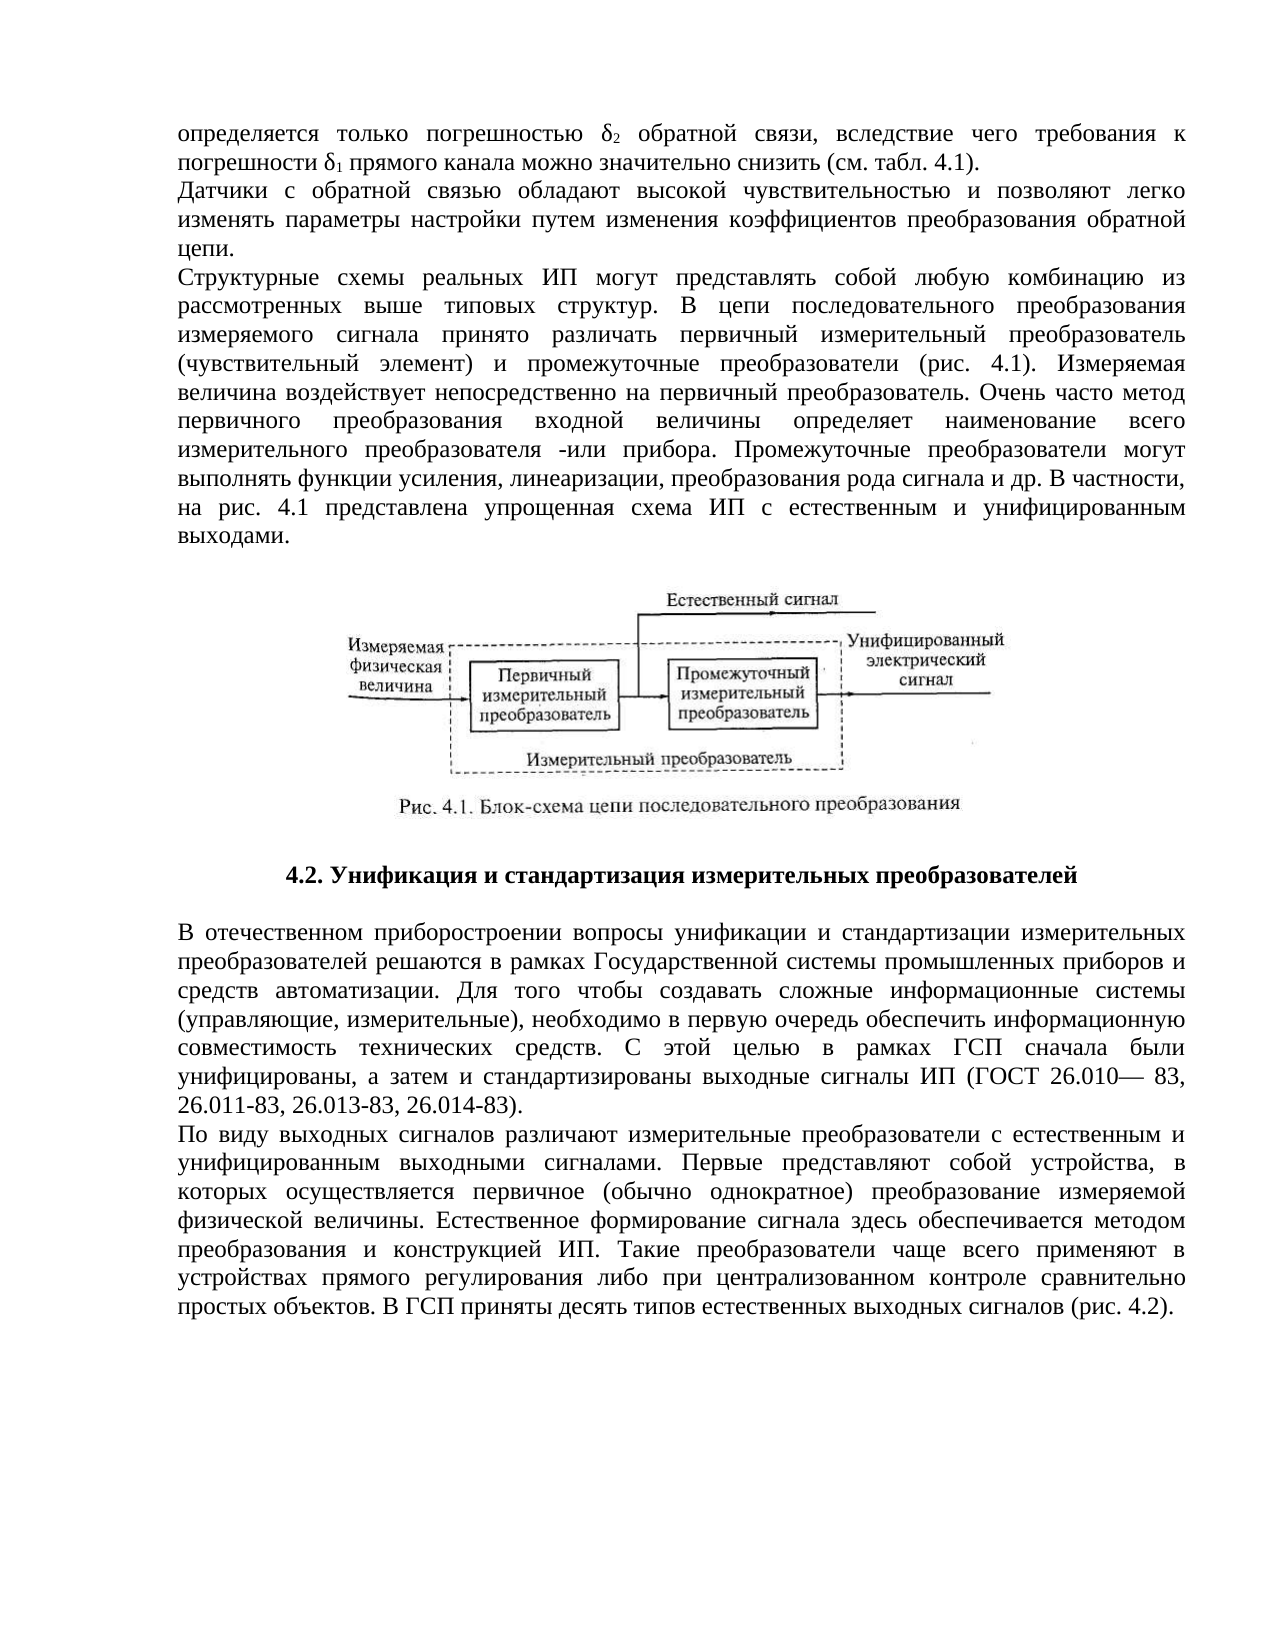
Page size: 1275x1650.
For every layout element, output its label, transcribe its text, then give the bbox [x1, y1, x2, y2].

text Датчики с обратной связью обладают высокой чувствительностью и позволяют легко изменять параметры настройки путем изменения коэффициентов преобразования обратной цепи. [177, 176, 1186, 262]
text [177, 118, 1186, 176]
text Структурные схемы реальных ИП могут представлять собой любую комбинацию из рассмотренных выше типовых структур. В цепи последовательного преобразования измеряемого сигнала принято различать первичный измерительный преобразователь (чувствительный элемент) и промежуточные преобразователи (рис. 4.1). Измеряемая величина воздействует непосредственно на первичный преобразователь. Очень часто метод первичного преобразования входной величины определяет наименование всего измерительного преобразователя -или прибора. Промежуточные преобразователи могут выполнять функции усиления, линеаризации, преобразования рода сигнала и др. В частности, на рис. 4.1 представлена упрощенная схема ИП с естественным и унифицированным выходами. [177, 262, 1186, 549]
text По виду выходных сигналов различают измерительные преобразователи с естественным и унифицированным выходными сигналами. Первые представляют собой устройства, в которых осуществляется первичное (обычно однократное) преобразование измеряемой физической величины. Естественное формирование сигнала здесь обеспечивается методом преобразования и конструкцией ИП. Такие преобразователи чаще всего применяют в устройствах прямого регулирования либо при централизованном контроле сравнительно простых объектов. В ГСП приняты десять типов естественных выходных сигналов (рис. 4.2). [177, 1119, 1186, 1320]
text В отечественном приборостроении вопросы унификации и стандартизации измерительных преобразователей решаются в рамках Государственной системы промышленных приборов и средств автоматизации. Для того чтобы создавать сложные информационные системы (управляющие, измерительные), необходимо в первую очередь обеспечить информационную совместимость технических средств. С этой целью в рамках ГСП сначала были унифицированы, а затем и стандартизированы выходные сигналы ИП (ГОСТ 26.010— 83, 26.011-83, 26.013-83, 26.014-83). [177, 917, 1186, 1119]
picture [322, 578, 1042, 832]
text 4.2. Унификация и стандартизация измерительных преобразователей [177, 860, 1186, 889]
